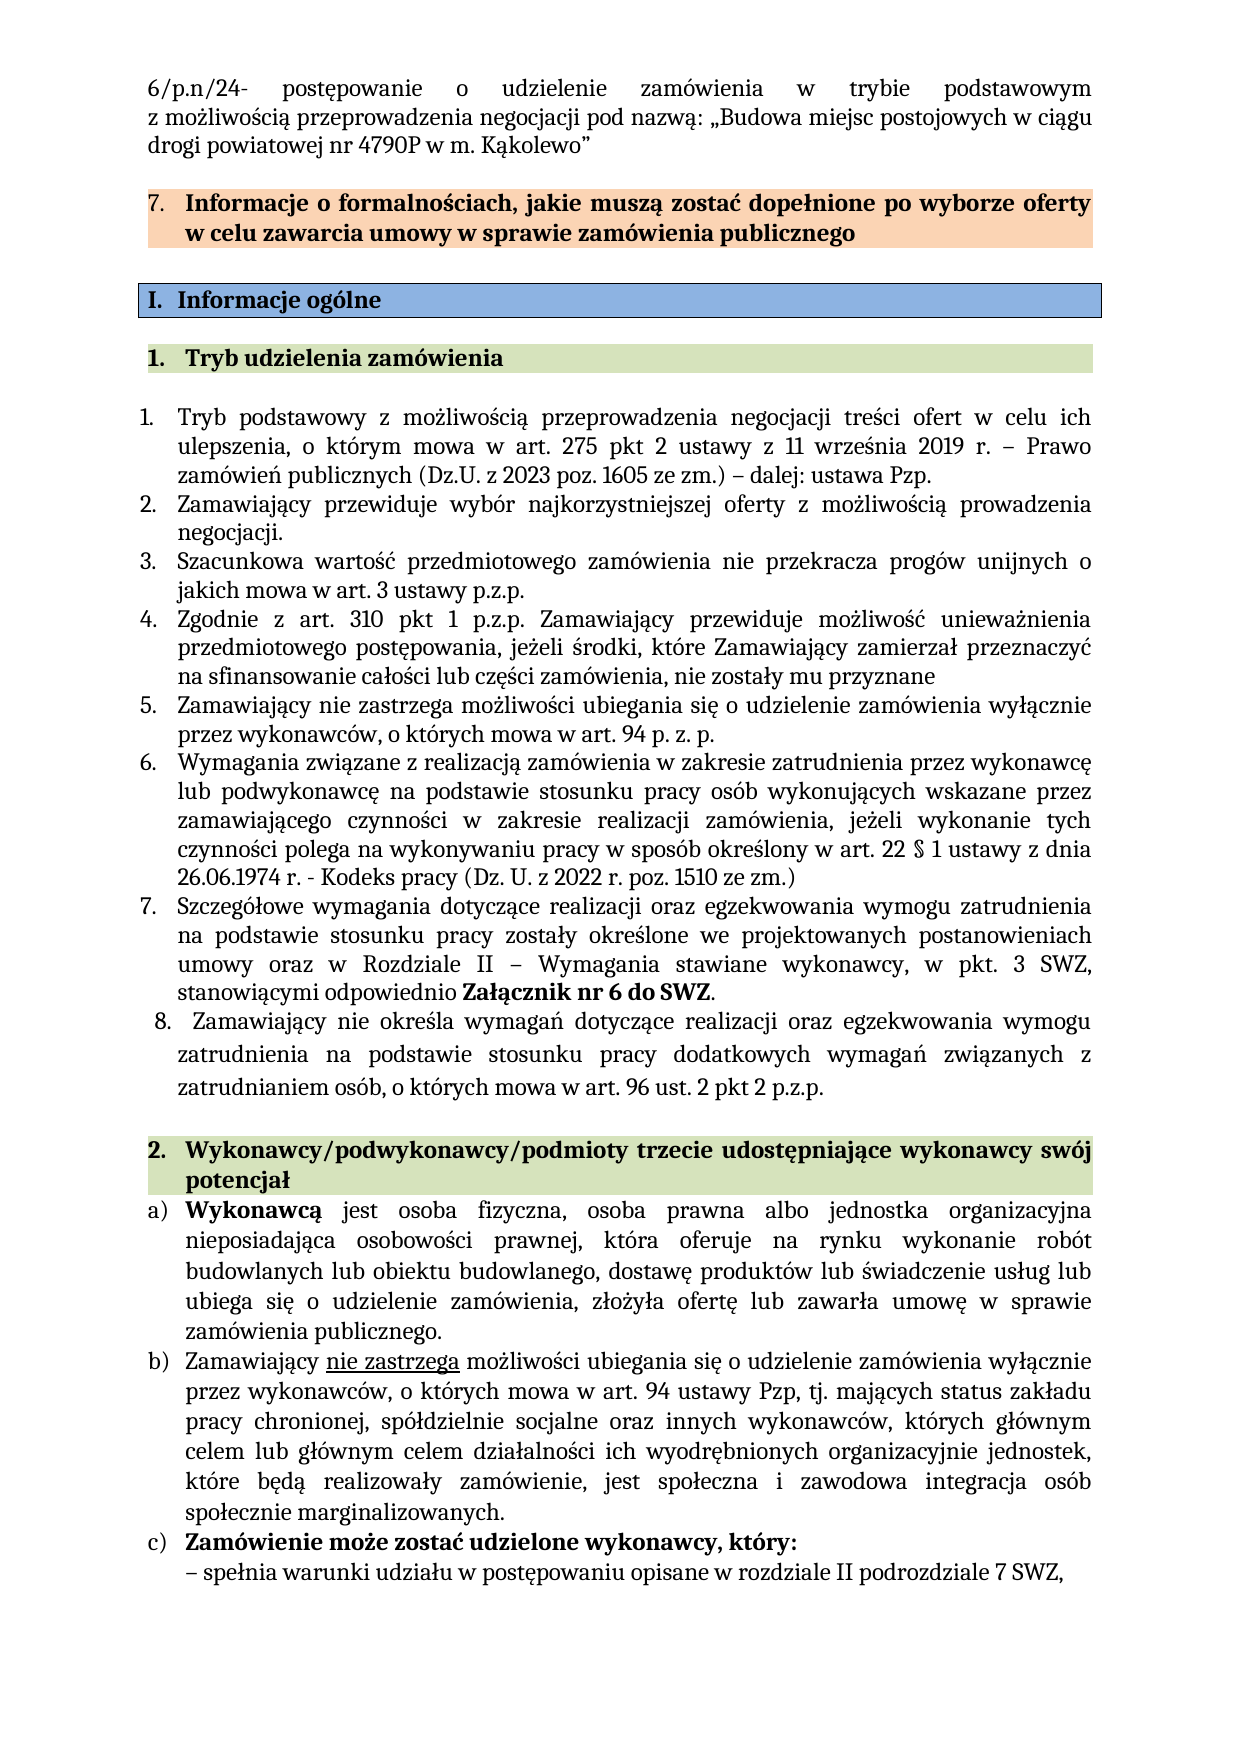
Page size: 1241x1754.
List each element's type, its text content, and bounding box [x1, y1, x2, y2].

list Wymagania związane z realizacją zamówienia w zakresie zatrudnienia przez wykonawcę lub podwykonawcę na podstawie stosunku pracy osób wykonujących wskazane przez zamawiającego czynności w zakresie realizacji zamówienia, jeżeli wykonanie tych czynności polega na wykonywaniu pracy w sposób określony w art. 22 § 1 ustawy z dnia 26.06.1974 r. - Kodeks pracy (Dz. U. z 2022 r. poz. 1510 ze zm.) [140, 748, 1093, 892]
list Szczegółowe wymagania dotyczące realizacji oraz egzekwowania wymogu zatrudnienia na podstawie stosunku pracy zostały określone we projektowanych postanowieniach umowy oraz w Rozdziale II – Wymagania stawiane wykonawcy, w pkt. 3 SWZ, stanowiącymi odpowiednio Załącznik nr 6 do SWZ. [140, 892, 1093, 1007]
text 8. Zamawiający nie określa wymagań dotyczące realizacji oraz egzekwowania wymogu zatrudnienia na podstawie stosunku pracy dodatkowych wymagań związanych z zatrudnianiem osób, o których mowa w art. 96 ust. 2 pkt 2 p.z.p. [133, 1007, 1093, 1102]
list Informacje o formalnościach, jakie muszą zostać dopełnione po wyborze oferty w celu zawarcia umowy w sprawie zamówienia publicznego [148, 189, 1093, 248]
list Szacunkowa wartość przedmiotowego zamówienia nie przekracza progów unijnych o jakich mowa w art. 3 ustawy p.z.p. [140, 547, 1093, 604]
list Zamówienie może zostać udzielone wykonawcy, który: [148, 1527, 1093, 1556]
list Wykonawcy/podwykonawcy/podmioty trzecie udostępniające wykonawcy swój potencjał [148, 1136, 1093, 1195]
text – spełnia warunki udziału w postępowaniu opisane w rozdziale II podrozdziale 7 SWZ, [185, 1558, 1093, 1586]
list Zamawiający nie zastrzega możliwości ubiegania się o udzielenie zamówienia wyłącznie przez wykonawców, o których mowa w art. 94 p. z. p. [140, 691, 1093, 748]
list Zgodnie z art. 310 pkt 1 p.z.p. Zamawiający przewiduje możliwość unieważnienia przedmiotowego postępowania, jeżeli środki, które Zamawiający zamierzał przeznaczyć na sfinansowanie całości lub części zamówienia, nie zostały mu przyznane [140, 604, 1093, 691]
list Informacje ogólne [139, 284, 1101, 317]
list Zamawiający nie zastrzega możliwości ubiegania się o udzielenie zamówienia wyłącznie przez wykonawców, o których mowa w art. 94 ustawy Pzp, tj. mających status zakładu pracy chronionej, spółdzielnie socjalne oraz innych wykonawców, których głównym celem lub głównym celem działalności ich wyodrębnionych organizacyjnie jednostek, które będą realizowały zamówienie, jest społeczna i zawodowa integracja osób społecznie marginalizowanych. [148, 1347, 1093, 1526]
list Zamawiający przewiduje wybór najkorzystniejszej oferty z możliwością prowadzenia negocjacji. [140, 489, 1093, 547]
list Wykonawcą jest osoba fizyczna, osoba prawna albo jednostka organizacyjna nieposiadająca osobowości prawnej, która oferuje na rynku wykonanie robót budowlanych lub obiektu budowlanego, dostawę produktów lub świadczenie usług lub ubiega się o udzielenie zamówienia, złożyła ofertę lub zawarła umowę w sprawie zamówienia publicznego. [148, 1196, 1093, 1346]
list Tryb udzielenia zamówienia [148, 344, 1093, 373]
list Tryb podstawowy z możliwością przeprowadzenia negocjacji treści ofert w celu ich ulepszenia, o którym mowa w art. 275 pkt 2 ustawy z 11 września 2019 r. – Prawo zamówień publicznych (Dz.U. z 2023 poz. 1605 ze zm.) – dalej: ustawa Pzp. [140, 403, 1093, 489]
